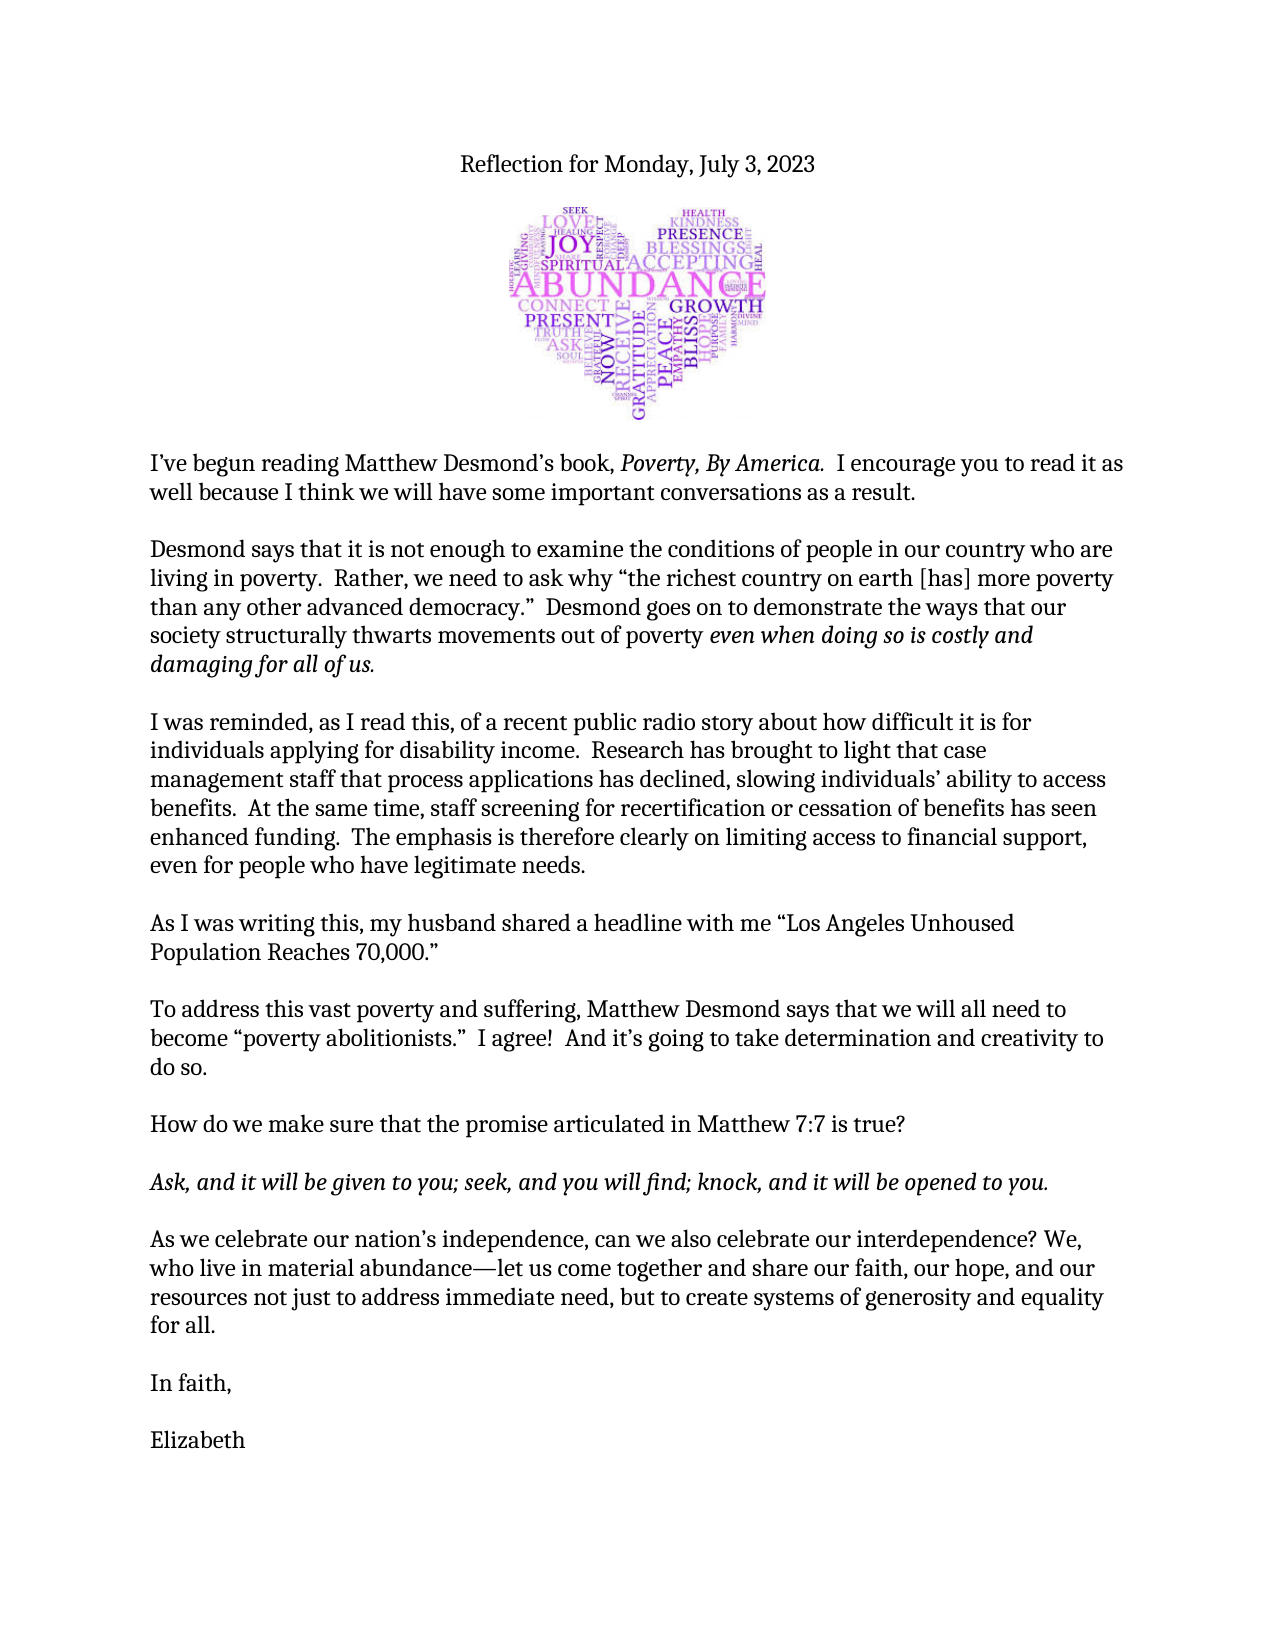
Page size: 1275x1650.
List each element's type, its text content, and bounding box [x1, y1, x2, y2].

text As I was writing this, my husband shared a headline with me “Los Angeles Unhoused Population Reaches 70,000.” [150, 909, 1125, 966]
text How do we make sure that the promise articulated in Matthew 7:7 is true? [150, 1110, 1125, 1139]
text In faith, [150, 1369, 1125, 1397]
text To address this vast poverty and suffering, Matthew Desmond says that we will all need to become “poverty abolitionists.” I agree! And it’s going to take determination and creativity to do so. [150, 995, 1125, 1081]
text I’ve begun reading Matthew Desmond’s book, Poverty, By America. I encourage you to read it as well because I think we will have some important conversations as a result. [150, 449, 1125, 506]
picture [509, 207, 766, 420]
text Elizabeth [150, 1426, 1125, 1455]
text I was reminded, as I read this, of a recent public radio story about how difficult it is for individuals applying for disability income. Research has brought to light that case management staff that process applications has declined, slowing individuals’ ability to access benefits. At the same time, staff screening for recertification or cessation of benefits has seen enhanced funding. The emphasis is therefore clearly on limiting access to financial support, even for people who have legitimate needs. [150, 707, 1125, 880]
text As we celebrate our nation’s independence, can we also celebrate our interdependence? We, who live in material abundance—let us come together and share our faith, our hope, and our resources not just to address immediate need, but to create systems of generosity and equality for all. [150, 1225, 1125, 1340]
text Desmond says that it is not enough to examine the conditions of people in our country who are living in poverty. Rather, we need to ask why “the richest country on earth [has] more poverty than any other advanced democracy.” Desmond goes on to demonstrate the ways that our society structurally thwarts movements out of poverty even when doing so is costly and damaging for all of us. [150, 535, 1125, 679]
text Ask, and it will be given to you; seek, and you will find; knock, and it will be opened to you. [150, 1167, 1125, 1196]
text Reflection for Monday, July 3, 2023 [150, 150, 1125, 179]
